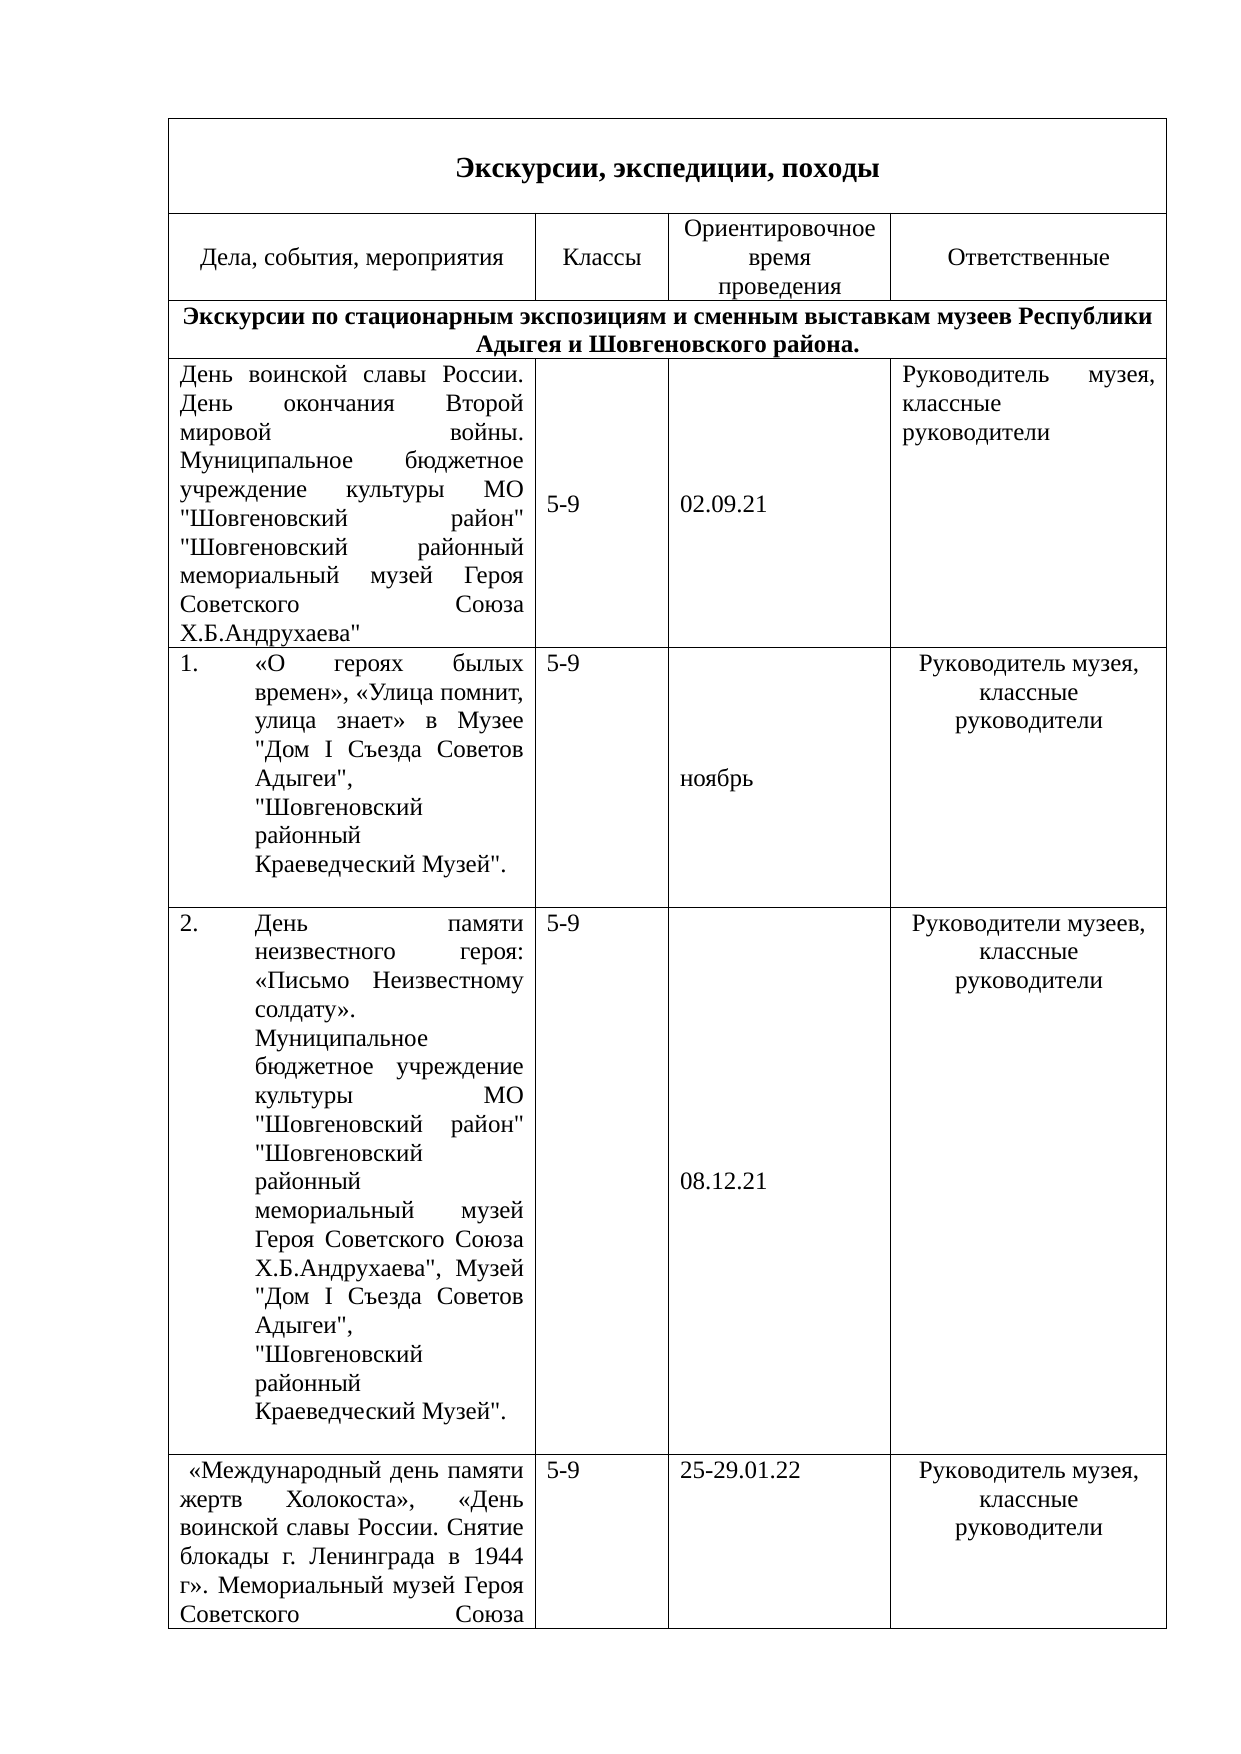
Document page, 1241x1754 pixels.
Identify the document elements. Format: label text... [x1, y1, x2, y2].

table_cell Классы [536, 214, 668, 300]
table_cell 5-9 [536, 648, 668, 907]
table_cell Экскурсии, экспедиции, походы [169, 119, 1166, 212]
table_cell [169, 1455, 535, 1627]
table_cell Ответственные [891, 214, 1166, 300]
table_cell 5-9 [536, 359, 668, 647]
table_cell 5-9 [536, 1455, 668, 1627]
table_cell 02.09.21 [669, 359, 890, 647]
table_cell Руководитель музея, классные руководители [891, 648, 1166, 907]
table_cell ноябрь [669, 648, 890, 907]
table_cell Ориентировочное время проведения [669, 214, 890, 300]
table_cell День памяти неизвестного героя: «Письмо Неизвестному солдату». Муниципальное бюджетное учреждение культуры МО "Шовгеновский район" "Шовгеновский районный мемориальный музей Героя Советского Союза Х.Б.Андрухаева", Музей "Дом I Съезда Советов Адыгеи", "Шовгеновский районный Краеведческий Музей". [169, 908, 535, 1454]
table_cell 5-9 [536, 908, 668, 1454]
table_cell Дела, события, мероприятия [169, 214, 535, 300]
table_cell 25-29.01.22 [669, 1455, 890, 1627]
table_cell Руководитель музея, классные руководители [891, 359, 1166, 647]
table_cell 08.12.21 [669, 908, 890, 1454]
table_cell День воинской славы России. День окончания Второй мировой войны. Муниципальное бюджетное учреждение культуры МО "Шовгеновский район" "Шовгеновский районный мемориальный музей Героя Советского Союза Х.Б.Андрухаева" [169, 359, 535, 647]
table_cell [891, 1455, 1166, 1627]
table_cell «О героях былых времен», «Улица помнит, улица знает» в Музее "Дом I Съезда Советов Адыгеи", "Шовгеновский районный Краеведческий Музей". [169, 648, 535, 907]
table_cell Экскурсии по стационарным экспозициям и сменным выставкам музеев Республики Адыгея и Шовгеновского района. [169, 301, 1166, 358]
table_cell Руководители музеев, классные руководители [891, 908, 1166, 1454]
